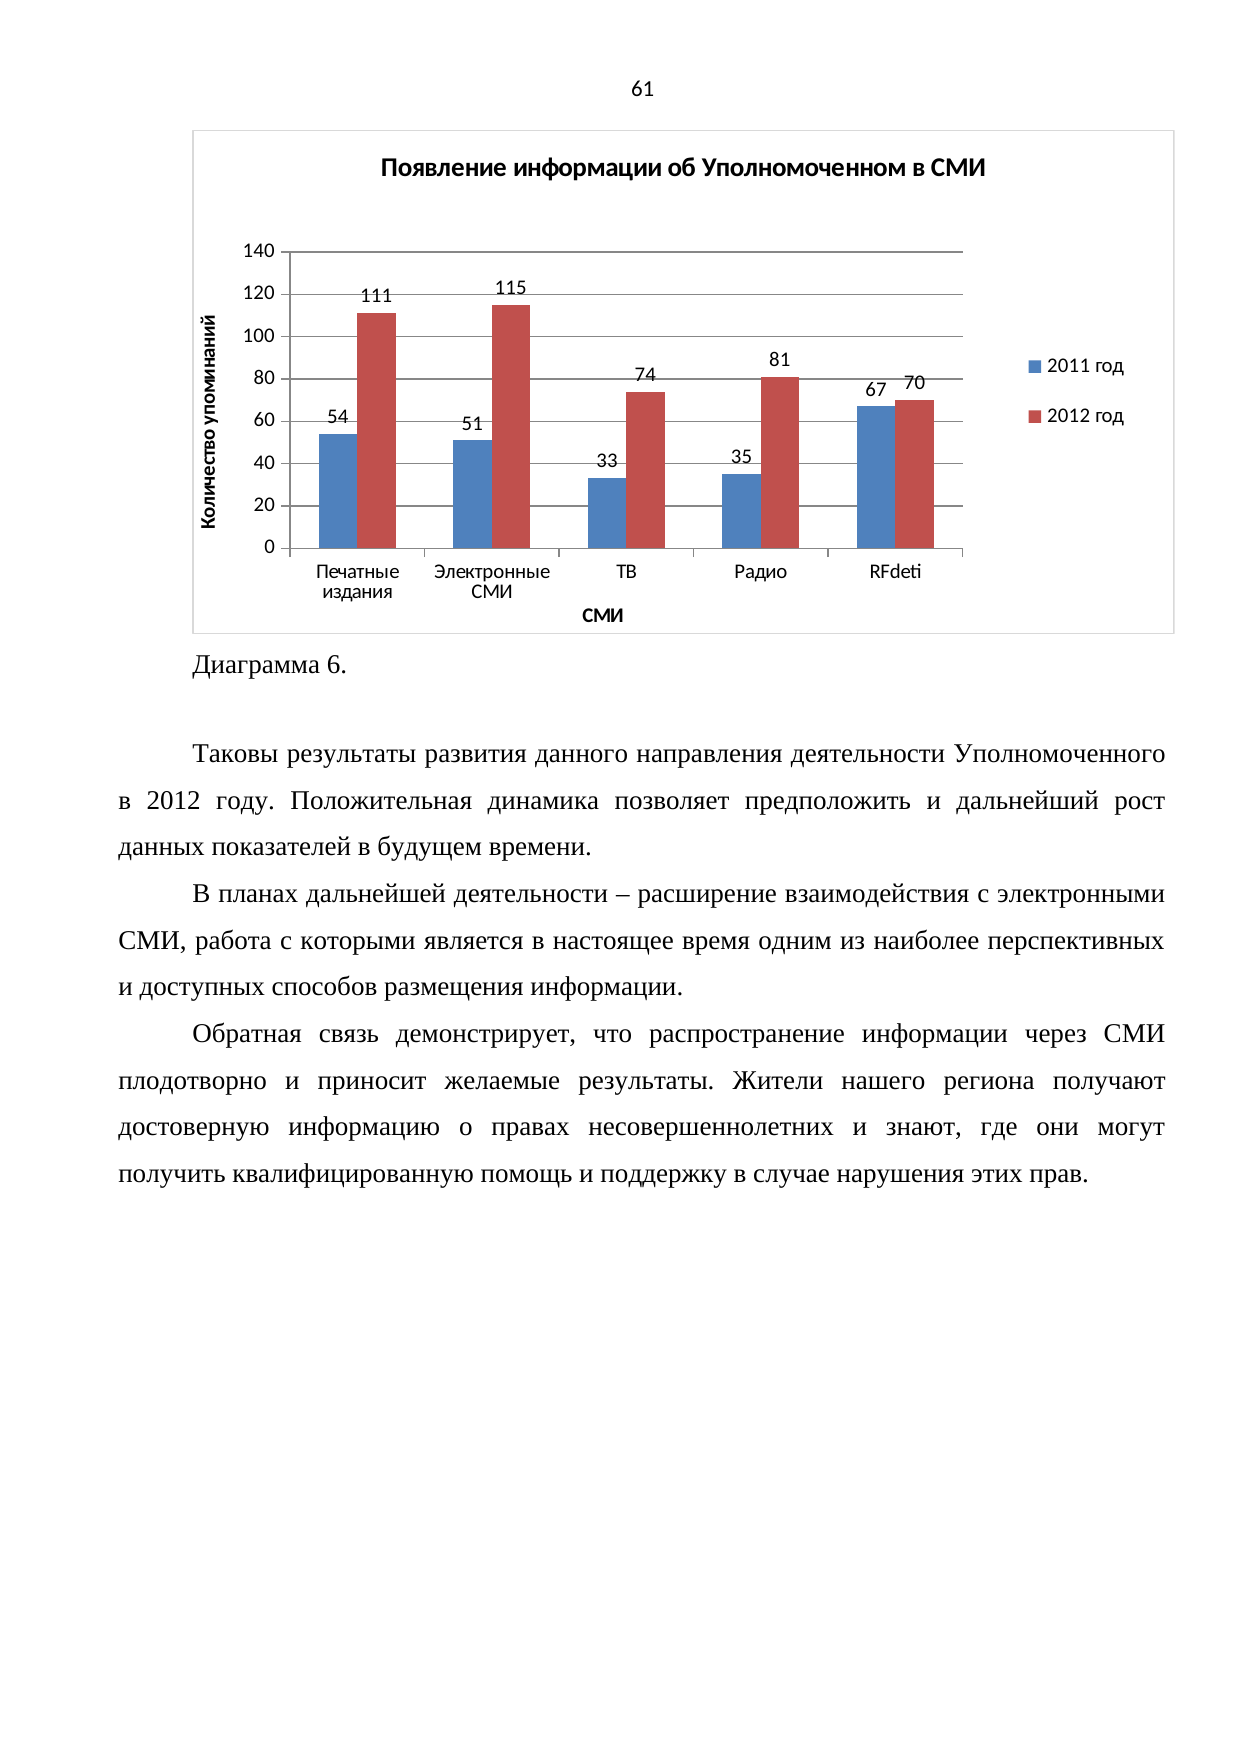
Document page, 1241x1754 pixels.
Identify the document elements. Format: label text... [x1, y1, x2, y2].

text В планах дальнейшей деятельности – расширение взаимодействия с электронными СМИ, работа с которыми является в настоящее время одним из наиболее перспективных и доступных способов размещения информации. [118, 877, 1167, 1002]
text Обратная связь демонстрирует, что распространение информации через СМИ плодотворно и приносит желаемые результаты. Жители нашего региона получают достоверную информацию о правах несовершеннолетних и знают, где они могут получить квалифицированную помощь и поддержку в случае нарушения этих прав. [118, 1017, 1167, 1188]
text Таковы результаты развития данного направления деятельности Уполномоченного в 2012 году. Положительная динамика позволяет предположить и дальнейший рост данных показателей в будущем времени. [118, 737, 1167, 862]
text Диаграмма 6. [118, 648, 1167, 679]
